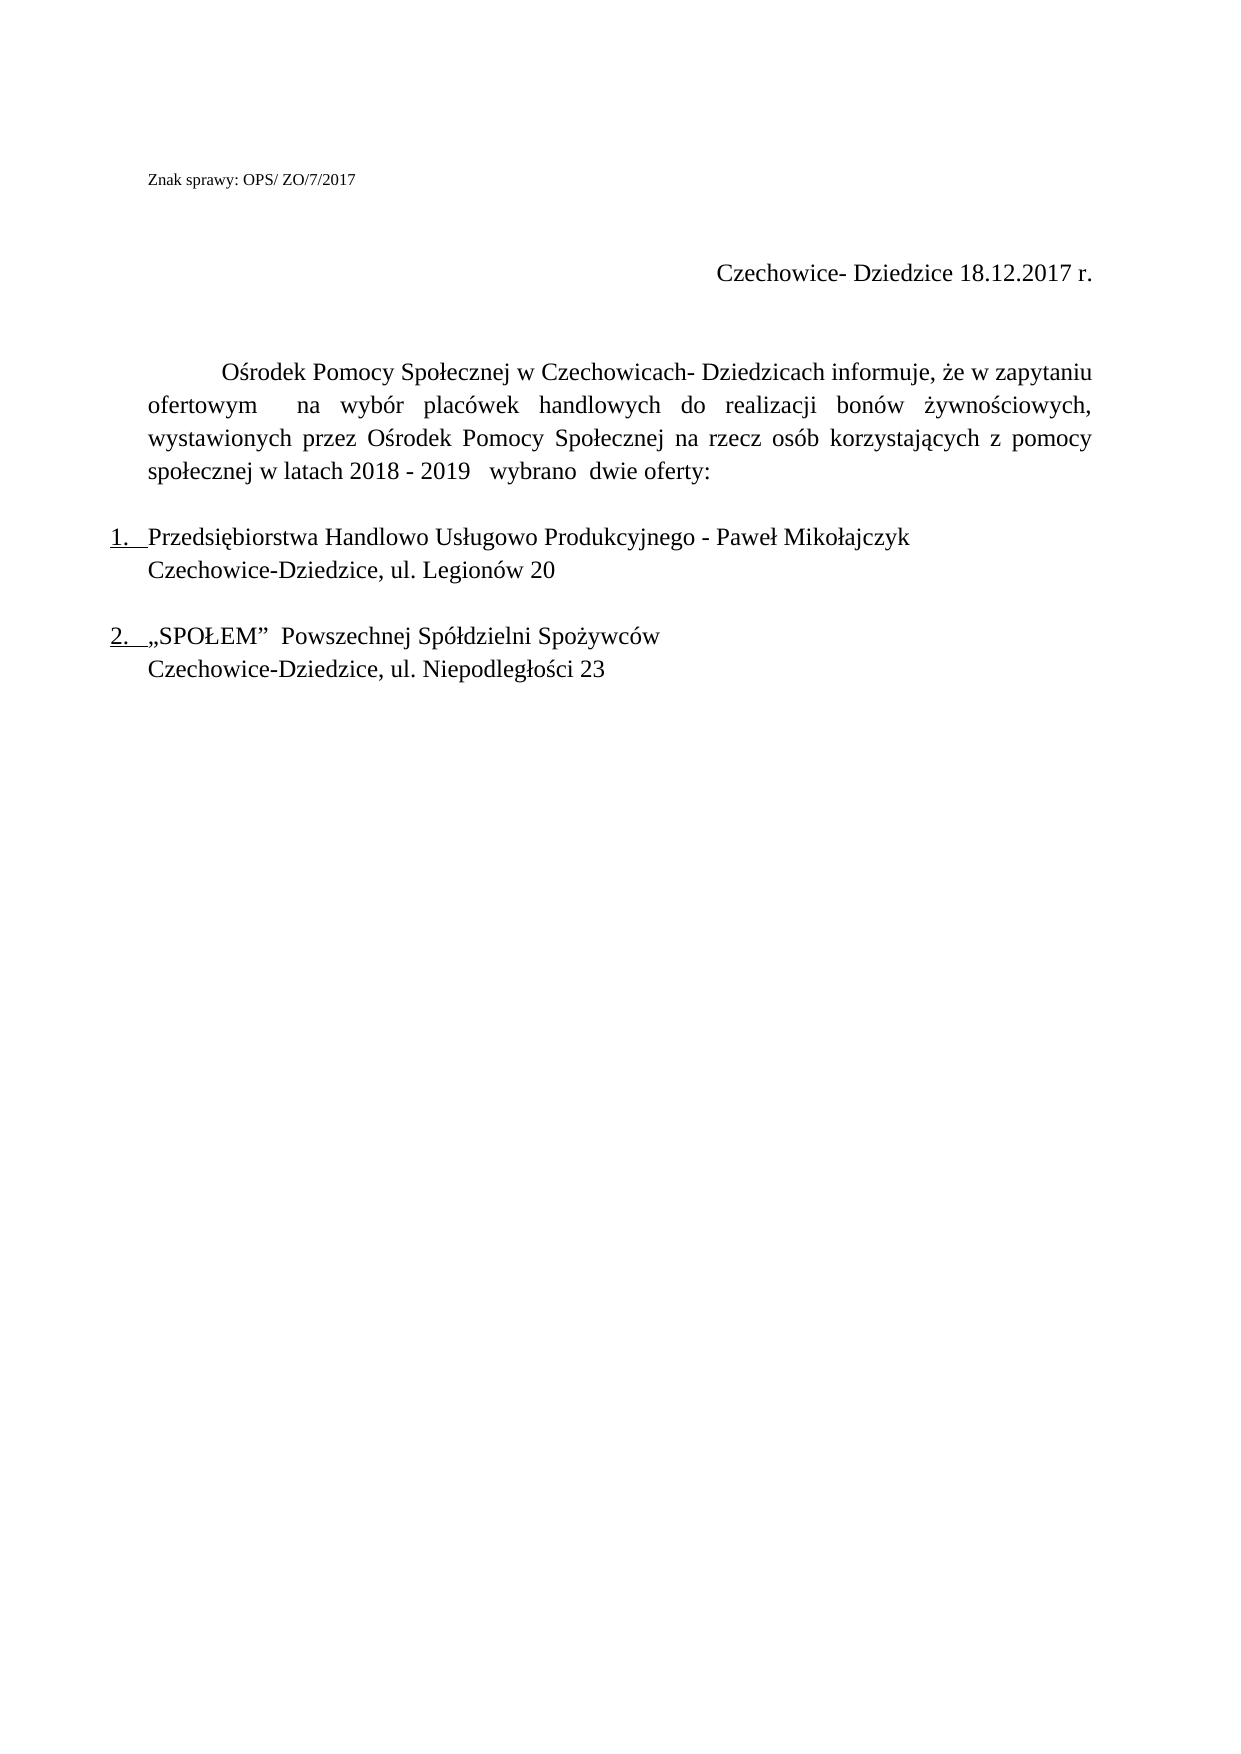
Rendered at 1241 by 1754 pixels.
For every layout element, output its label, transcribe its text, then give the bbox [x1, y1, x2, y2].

text Czechowice-Dziedzice, ul. Legionów 20 [148, 555, 1093, 583]
list Przedsiębiorstwa Handlowo Usługowo Produkcyjnego - Paweł Mikołajczyk [110, 522, 1093, 551]
text Czechowice- Dziedzice 18.12.2017 r. [148, 258, 1093, 286]
list „SPOŁEM” Powszechnej Spółdzielni Spożywców [110, 621, 1093, 649]
text Ośrodek Pomocy Społecznej w Czechowicach- Dziedzicach informuje, że w zapytaniu ofertowym na wybór placówek handlowych do realizacji bonów żywnościowych, wystawionych przez Ośrodek Pomocy Społecznej na rzecz osób korzystających z pomocy społecznej w latach 2018 - 2019 wybrano dwie oferty: [148, 357, 1093, 484]
text Czechowice-Dziedzice, ul. Niepodległości 23 [148, 654, 1093, 683]
text Znak sprawy: OPS/ ZO/7/2017 [148, 169, 1093, 189]
